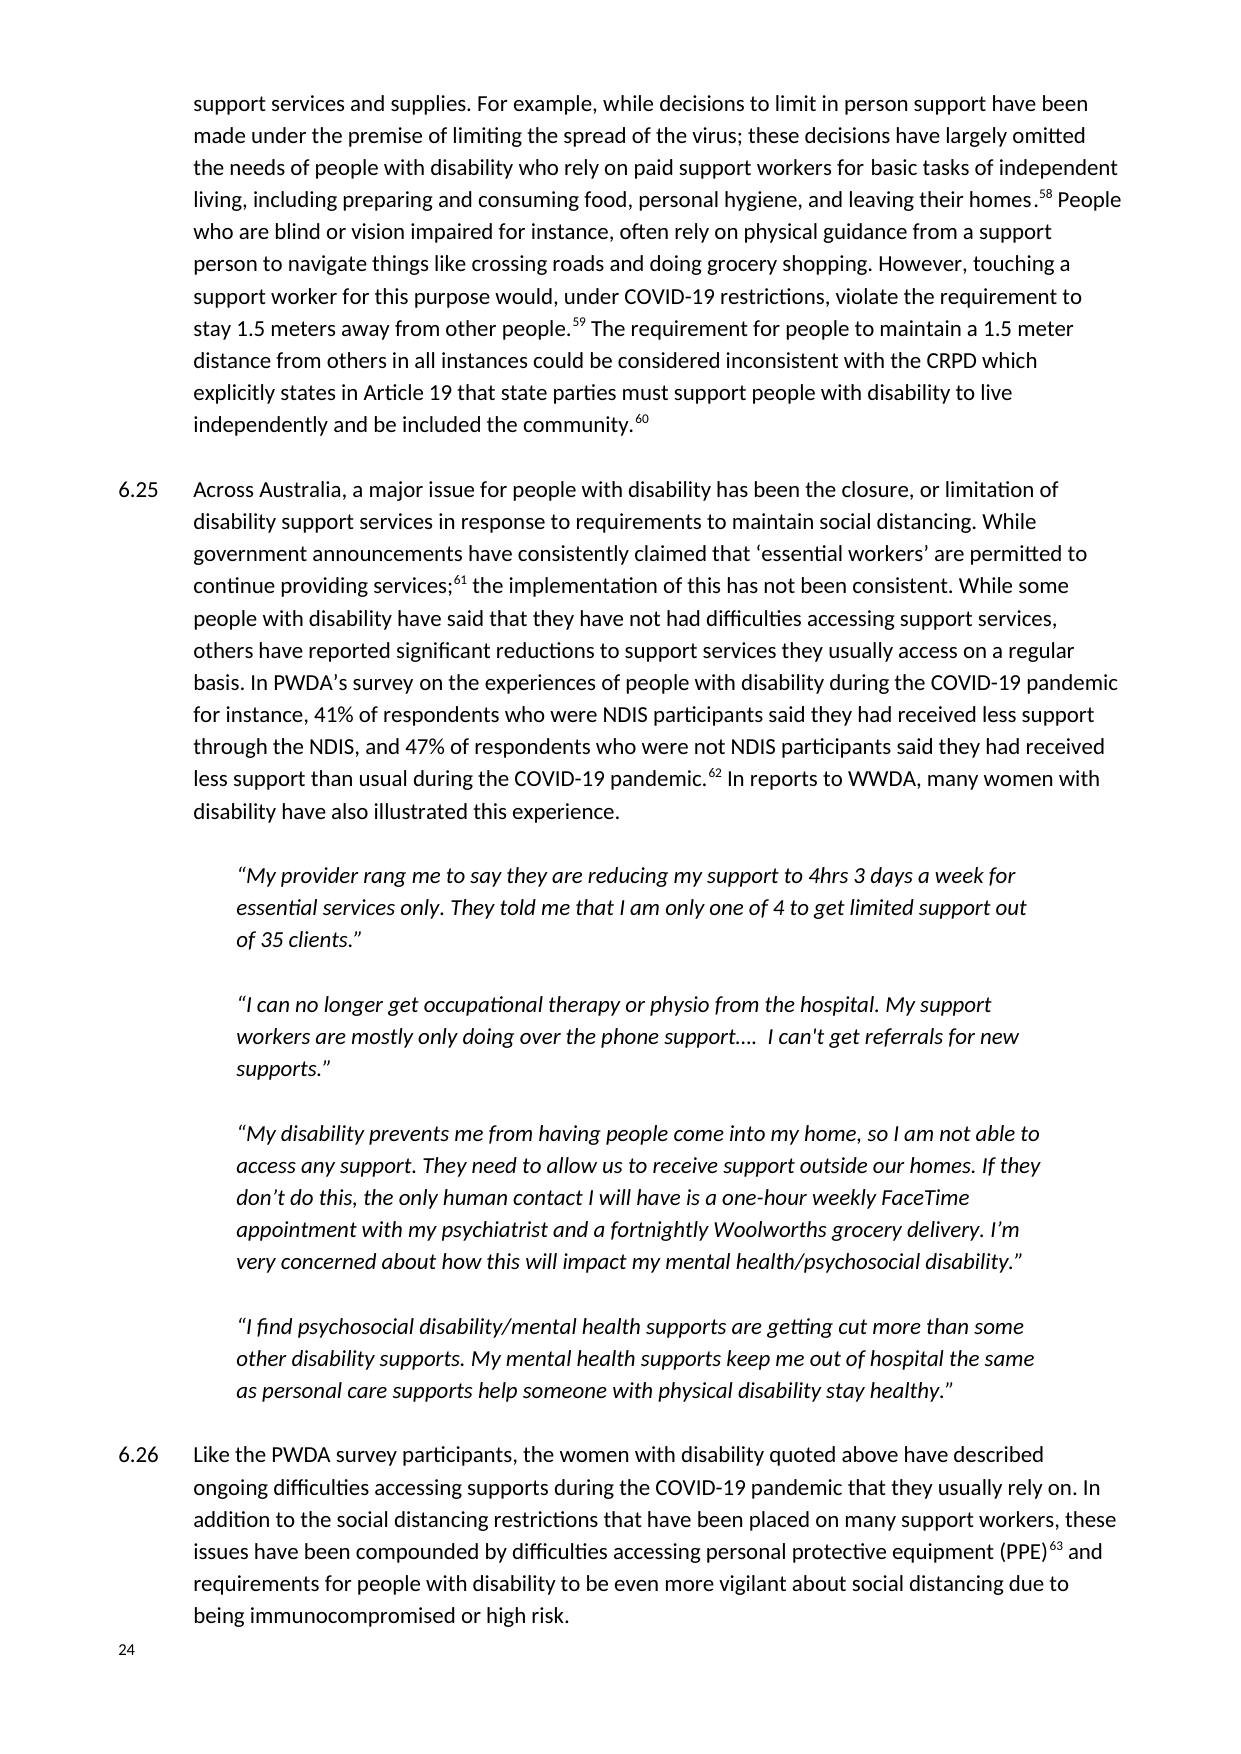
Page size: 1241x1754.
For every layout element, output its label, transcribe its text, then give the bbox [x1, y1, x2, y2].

list “I find psychosocial disability/mental health supports are getting cut more than some other disability supports. My mental health supports keep me out of hospital the same as personal care supports help someone with physical disability stay healthy.” [236, 1312, 1047, 1404]
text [118, 89, 1122, 438]
list “I can no longer get occupational therapy or physio from the hospital. My support workers are mostly only doing over the phone support…. I can't get referrals for new supports.” [236, 990, 1047, 1082]
text 6.26 Like the PWDA survey participants, the women with disability quoted above have described ongoing difficulties accessing supports during the COVID-19 pandemic that they usually rely on. In addition to the social distancing restrictions that have been placed on many support workers, these issues have been compounded by difficulties accessing personal protective equipment (PPE) and requirements for people with disability to be even more vigilant about social distancing due to being immunocompromised or high risk. [118, 1441, 1122, 1629]
list “My provider rang me to say they are reducing my support to 4hrs 3 days a week for essential services only. They told me that I am only one of 4 to get limited support out of 35 clients.” [236, 861, 1047, 953]
list “My disability prevents me from having people come into my home, so I am not able to access any support. They need to allow us to receive support outside our homes. If they don’t do this, the only human contact I will have is a one-hour weekly FaceTime appointment with my psychiatrist and a fortnightly Woolworths grocery delivery. I’m very concerned about how this will impact my mental health/psychosocial disability.” [236, 1119, 1047, 1275]
text 6.25 Across Australia, a major issue for people with disability has been the closure, or limitation of disability support services in response to requirements to maintain social distancing. While government announcements have consistently claimed that ‘essential workers’ are permitted to continue providing services; the implementation of this has not been consistent. While some people with disability have said that they have not had difficulties accessing support services, others have reported significant reductions to support services they usually access on a regular basis. In PWDA’s survey on the experiences of people with disability during the COVID-19 pandemic for instance, 41% of respondents who were NDIS participants said they had received less support through the NDIS, and 47% of respondents who were not NDIS participants said they had received less support than usual during the COVID-19 pandemic. In reports to WWDA, many women with disability have also illustrated this experience. [118, 475, 1122, 825]
